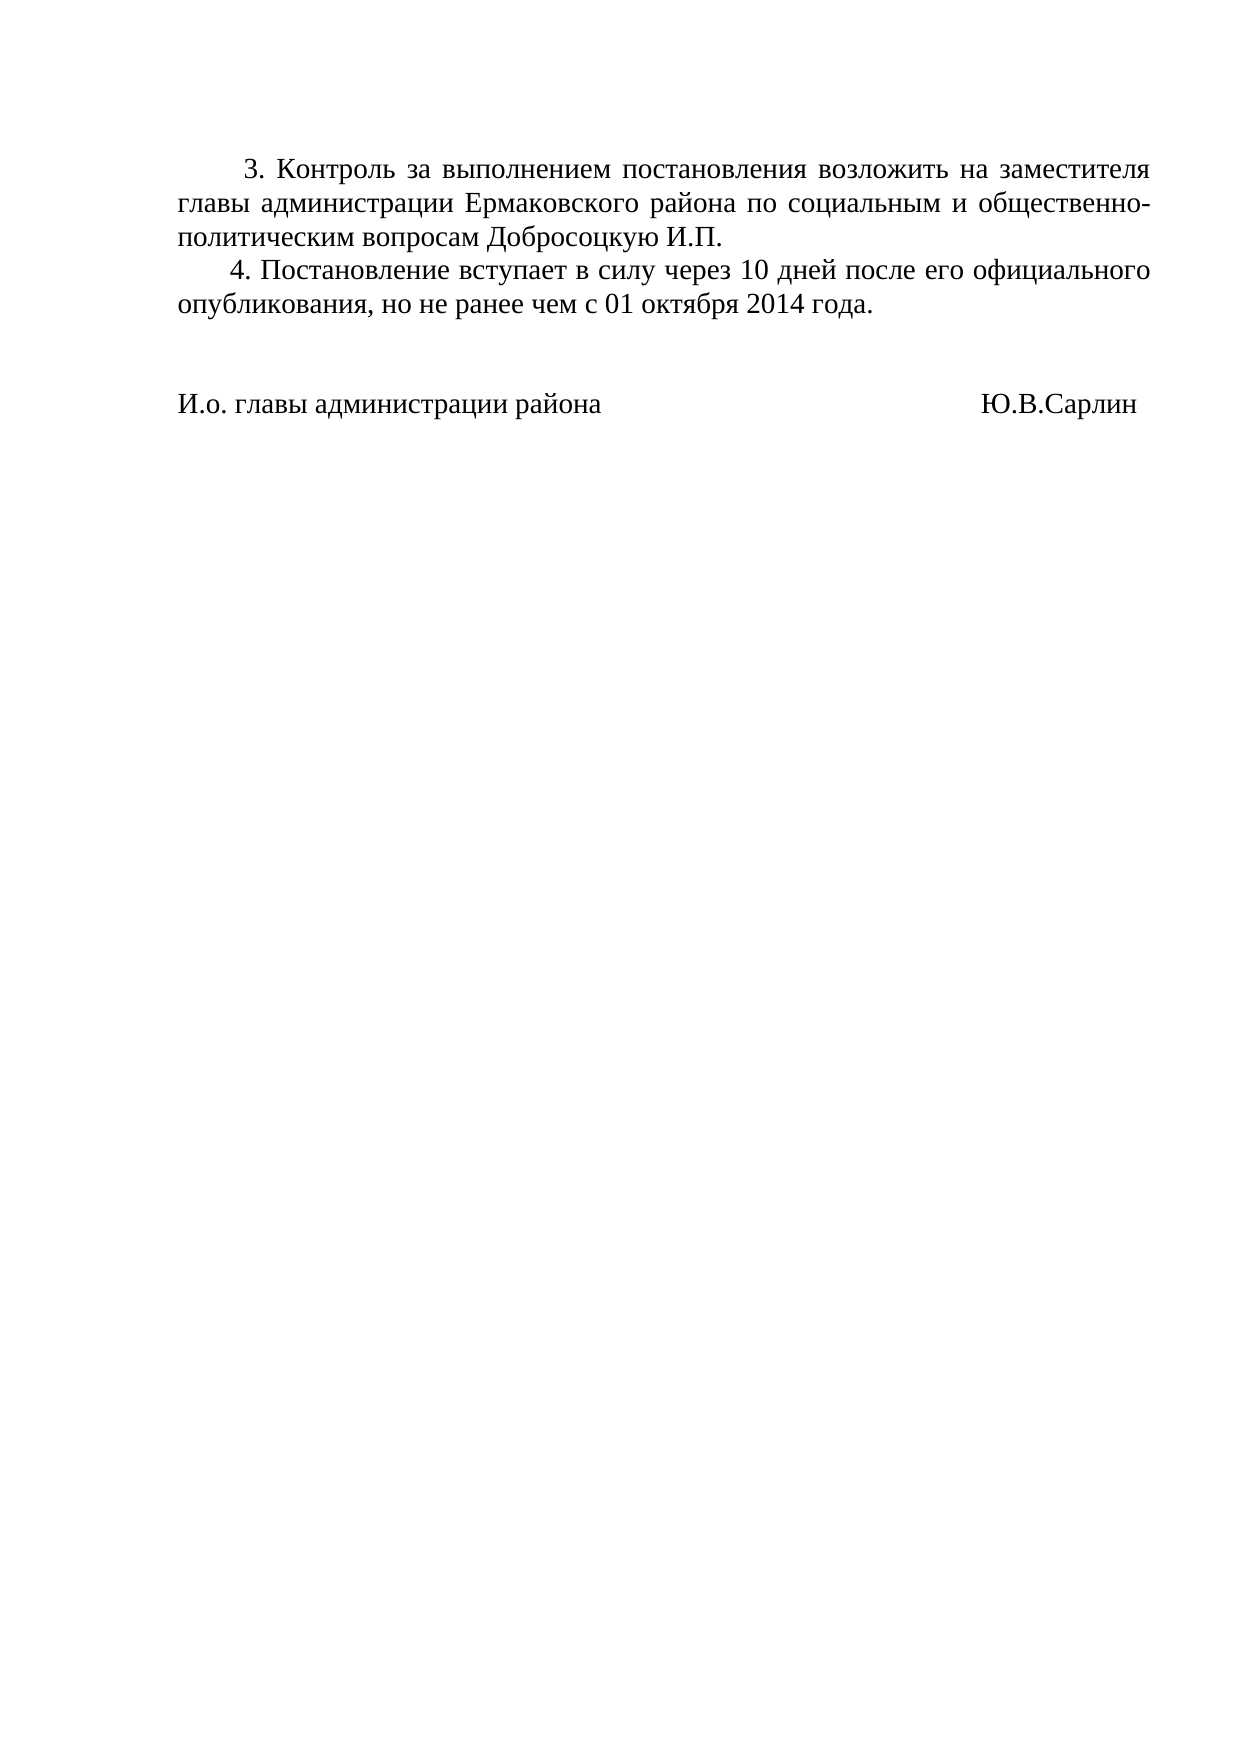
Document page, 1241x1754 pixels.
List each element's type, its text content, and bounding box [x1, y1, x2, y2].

text 4. Постановление вступает в силу через 10 дней после его официального опубликования, но не ранее чем с 01 октября 2014 года. [177, 252, 1152, 319]
text И.о. главы администрации района Ю.В.Сарлин [177, 386, 1152, 420]
text 3. Контроль за выполнением постановления возложить на заместителя главы администрации Ермаковского района по социальным и общественно-политическим вопросам Добросоцкую И.П. [177, 152, 1152, 252]
